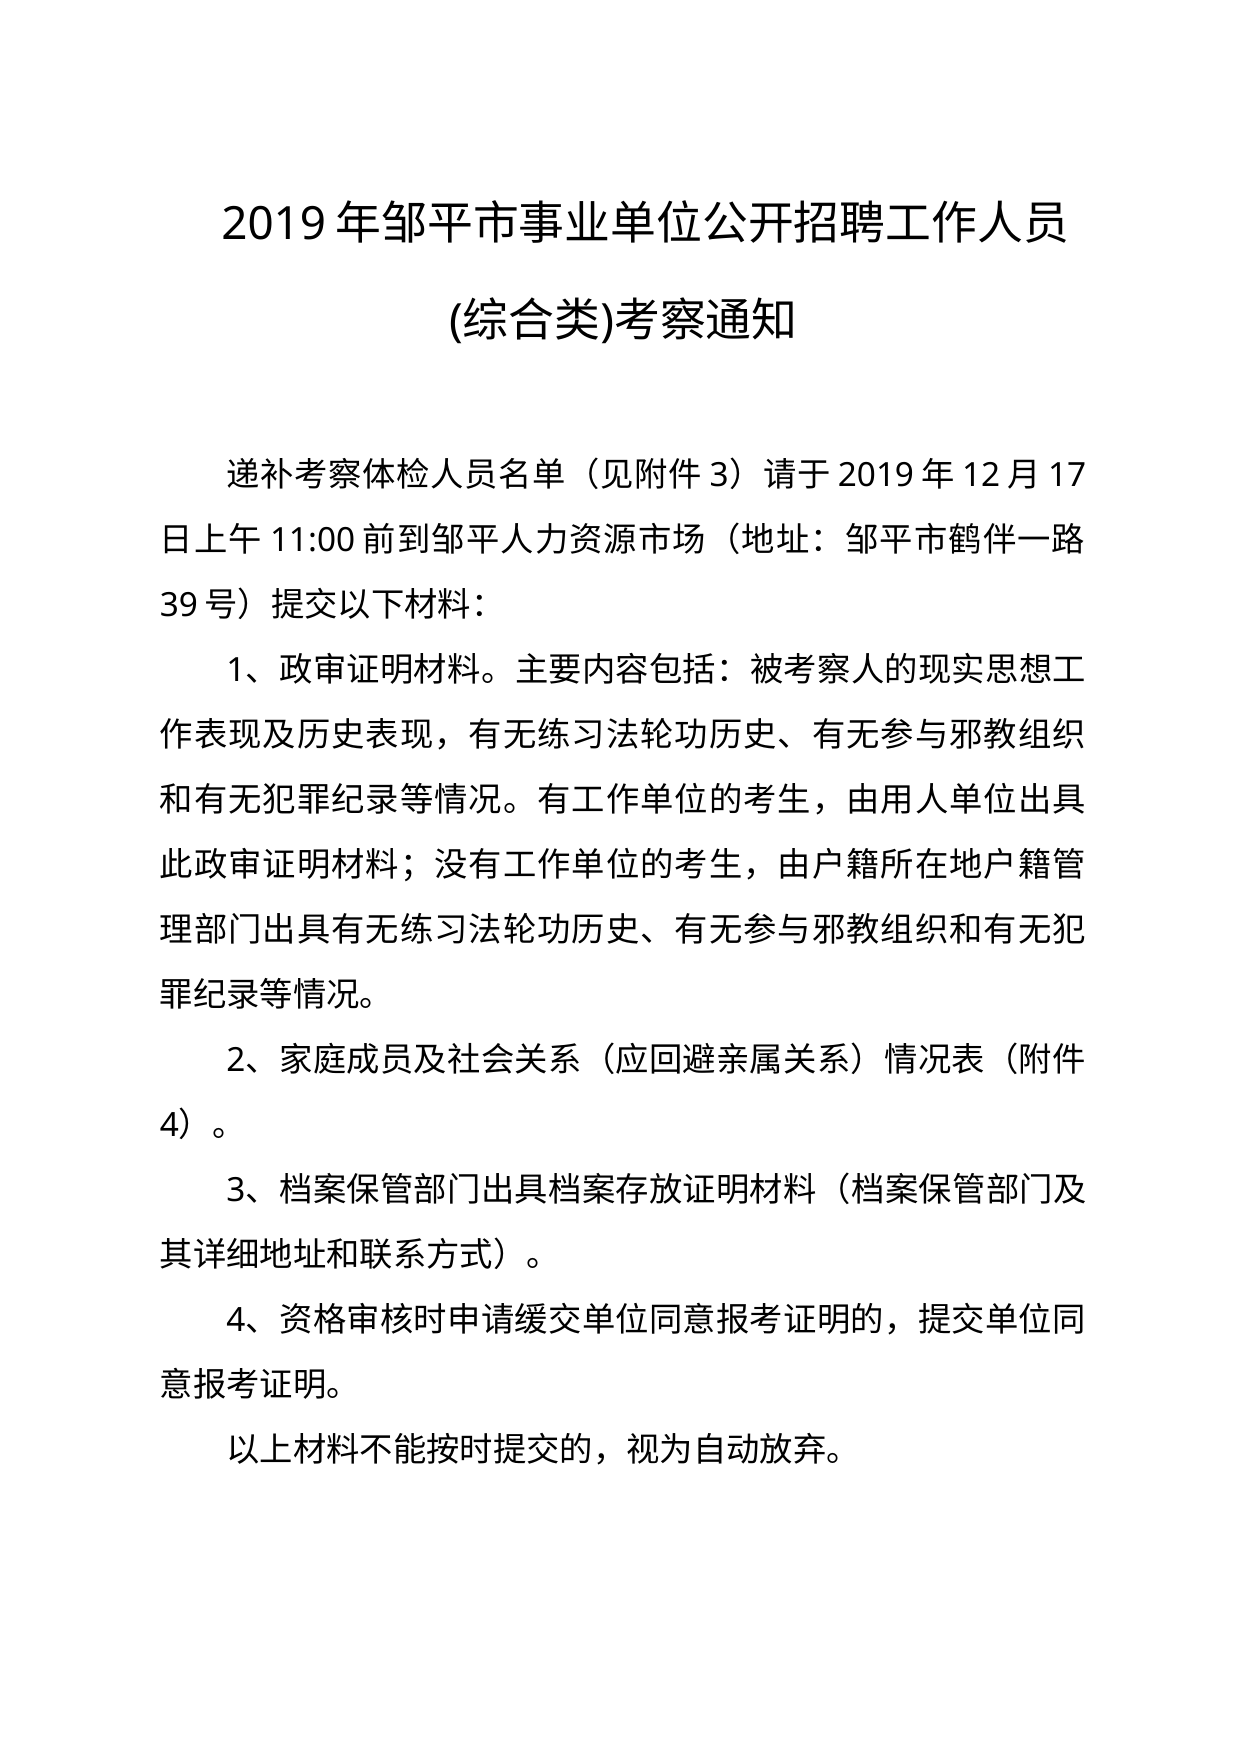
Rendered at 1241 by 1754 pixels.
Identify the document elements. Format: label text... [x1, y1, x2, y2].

text 以上材料不能按时提交的，视为自动放弃。 [159, 1406, 1087, 1471]
text 3、档案保管部门出具档案存放证明材料（档案保管部门及其详细地址和联系方式）。 [159, 1146, 1087, 1276]
text 递补考察体检人员名单（见附件3）请于2019年12月17日上午11:00前到邹平人力资源市场（地址：邹平市鹤伴一路39号）提交以下材料： [159, 431, 1087, 626]
text 4、资格审核时申请缓交单位同意报考证明的，提交单位同意报考证明。 [159, 1276, 1087, 1406]
text 1、政审证明材料。主要内容包括：被考察人的现实思想工作表现及历史表现，有无练习法轮功历史、有无参与邪教组织和有无犯罪纪录等情况。有工作单位的考生，由用人单位出具此政审证明材料；没有工作单位的考生，由户籍所在地户籍管理部门出具有无练习法轮功历史、有无参与邪教组织和有无犯罪纪录等情况。 [159, 626, 1087, 1016]
text 2019年邹平市事业单位公开招聘工作人员(综合类)考察通知 [159, 171, 1087, 366]
text 2、家庭成员及社会关系（应回避亲属关系）情况表（附件4）。 [159, 1016, 1087, 1146]
